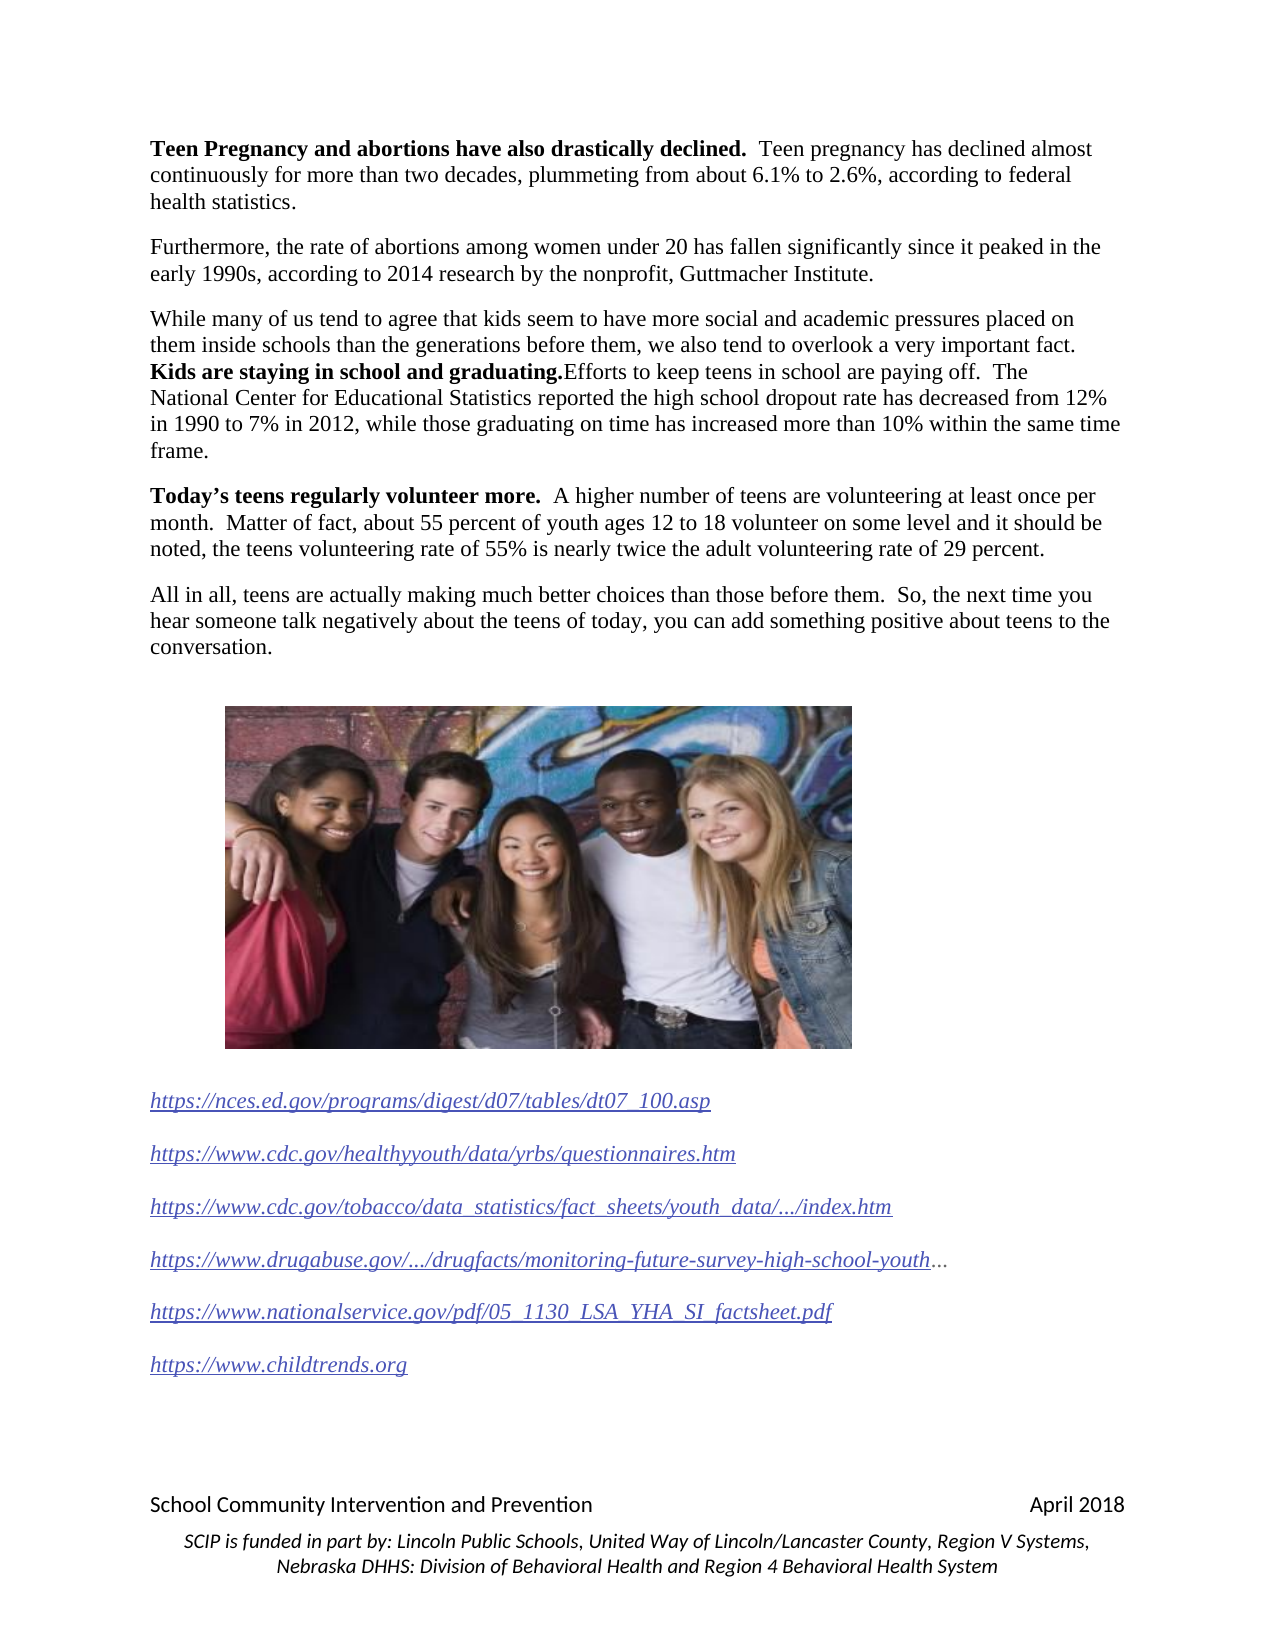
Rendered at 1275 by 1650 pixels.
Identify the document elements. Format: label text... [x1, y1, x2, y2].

text While many of us tend to agree that kids seem to have more social and academic pressures placed on them inside schools than the generations before them, we also tend to overlook a very important fact. Kids are staying in school and graduating.Efforts to keep teens in school are paying off. The National Center for Educational Statistics reported the high school dropout rate has decreased from 12% in 1990 to 7% in 2012, while those graduating on time has increased more than 10% within the same time frame. [150, 305, 1125, 463]
text https://nces.ed.gov/programs/digest/d07/tables/dt07_100.asp [150, 1087, 1125, 1114]
text https://www.childtrends.org [150, 1351, 1125, 1377]
text Teen Pregnancy and abortions have also drastically declined. Teen pregnancy has declined almost continuously for more than two decades, plummeting from about 6.1% to 2.6%, according to federal health statistics. [150, 135, 1125, 214]
text Today’s teens regularly volunteer more. A higher number of teens are volunteering at least once per month. Matter of fact, about 55 percent of youth ages 12 to 18 volunteer on some level and it should be noted, the teens volunteering rate of 55% is nearly twice the adult volunteering rate of 29 percent. [150, 482, 1125, 561]
text https://www.cdc.gov/tobacco/data_statistics/fact_sheets/youth_data/.../index.htm [150, 1193, 1125, 1219]
picture [225, 706, 852, 1049]
text https://www.cdc.gov/healthyyouth/data/yrbs/questionnaires.htm [150, 1140, 1125, 1167]
text https://www.drugabuse.gov/.../drugfacts/monitoring-future-survey-high-school-youth... [150, 1246, 1125, 1272]
text Furthermore, the rate of abortions among women under 20 has fallen significantly since it peaked in the early 1990s, according to 2014 research by the nonprofit, Guttmacher Institute. [150, 233, 1125, 286]
text All in all, teens are actually making much better choices than those before them. So, the next time you hear someone talk negatively about the teens of today, you can add something positive about teens to the conversation. [150, 581, 1125, 660]
text https://www.nationalservice.gov/pdf/05_1130_LSA_YHA_SI_factsheet.pdf [150, 1298, 1125, 1325]
